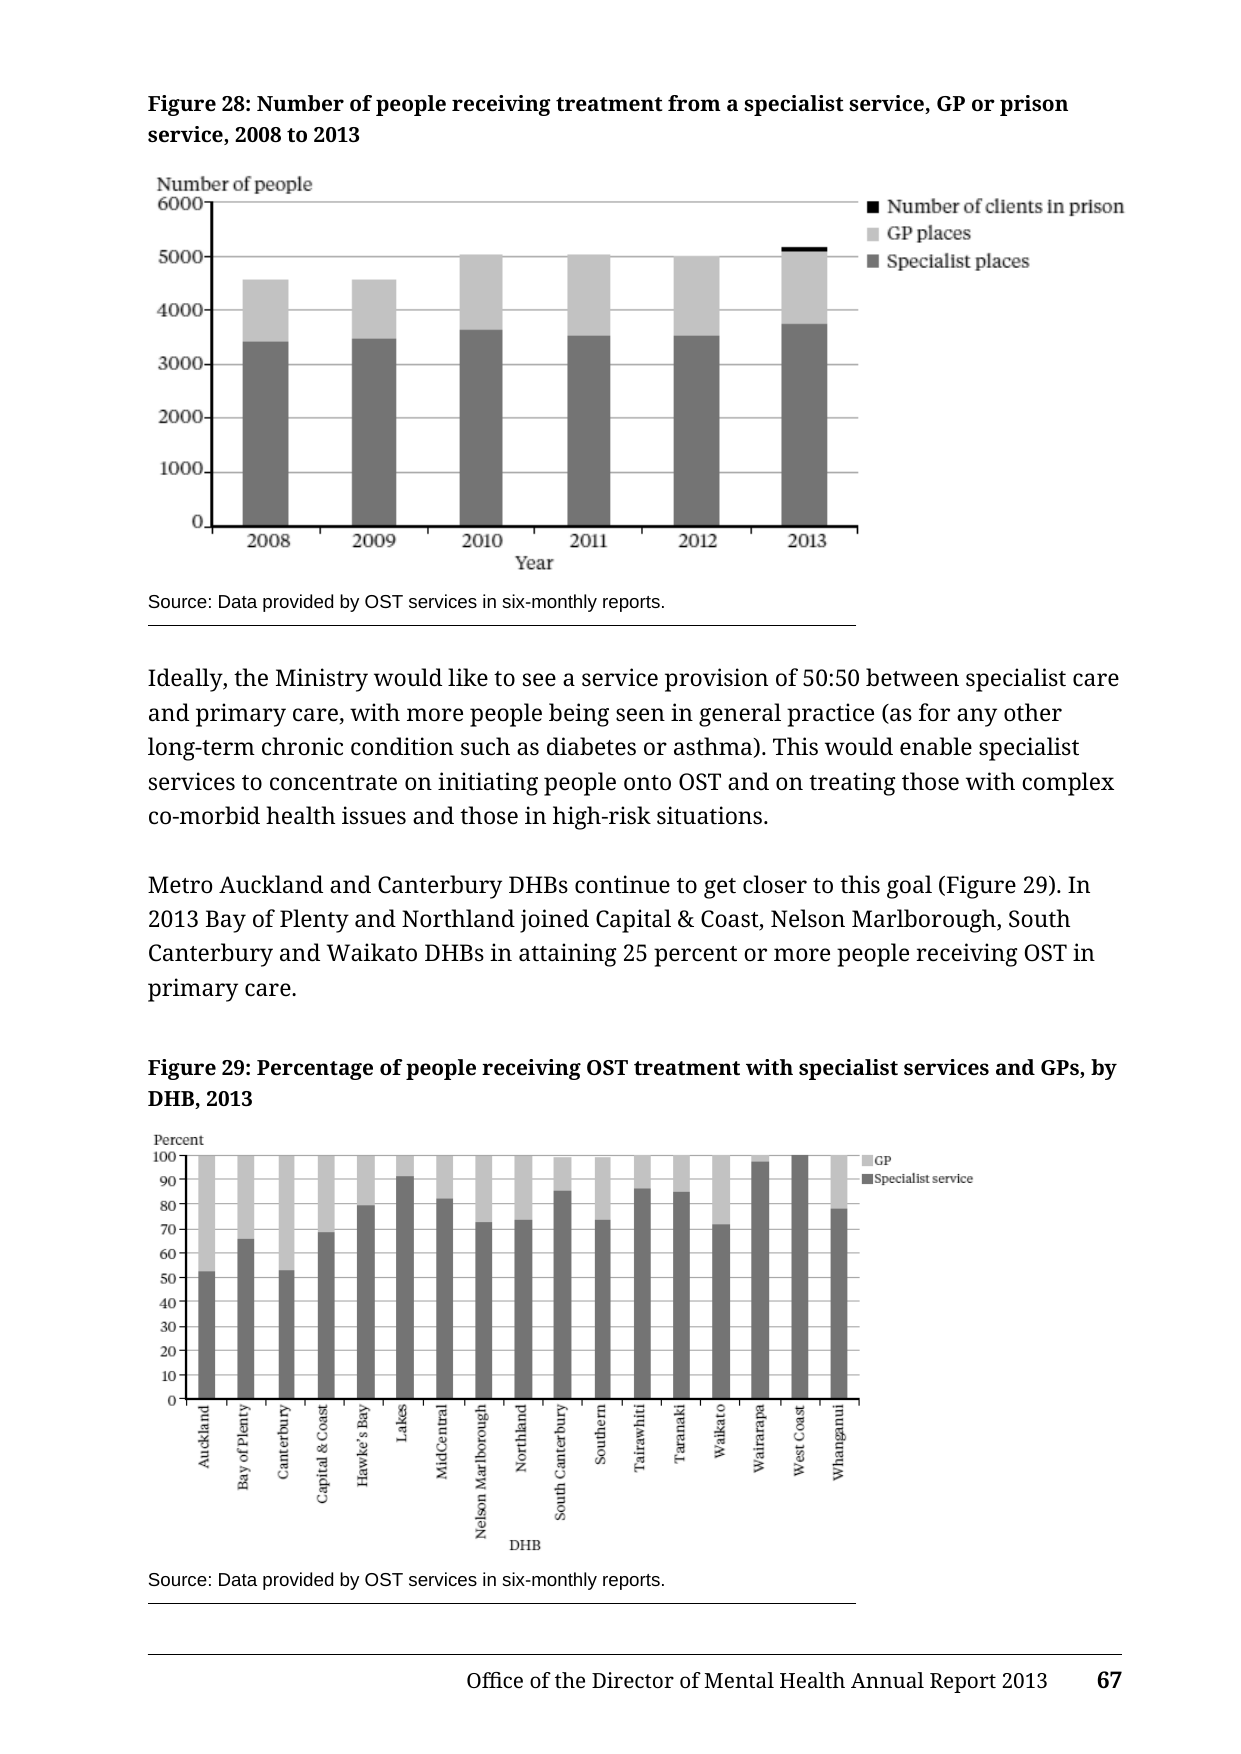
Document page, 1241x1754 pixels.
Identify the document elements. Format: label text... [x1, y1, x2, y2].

text Source: Data provided by OST services in six-monthly reports. [148, 1569, 856, 1603]
text Source: Data provided by OST services in six-monthly reports. [148, 591, 856, 625]
text Ideally, the Ministry would like to see a service provision of 50:50 between specialist care and primary care, with more people being seen in general practice (as for any other long-term chronic condition such as diabetes or asthma). This would enable specialist services to concentrate on initiating people onto OST and on treating those with complex co-morbid health issues and those in high-risk situations. [148, 662, 1122, 831]
text Figure 28: Number of people receiving treatment from a specialist service, GP or prison service, 2008 to 2013 [148, 89, 1122, 148]
text Figure 29: Percentage of people receiving OST treatment with specialist services and GPs, by DHB, 2013 [148, 1053, 1122, 1113]
text Metro Auckland and Canterbury DHBs continue to get closer to this goal (Figure 29). In 2013 Bay of Plenty and Northland joined Capital & Coast, Nelson Marlborough, South Canterbury and Waikato DHBs in attaining 25 percent or more people receiving OST in primary care. [148, 869, 1122, 1003]
